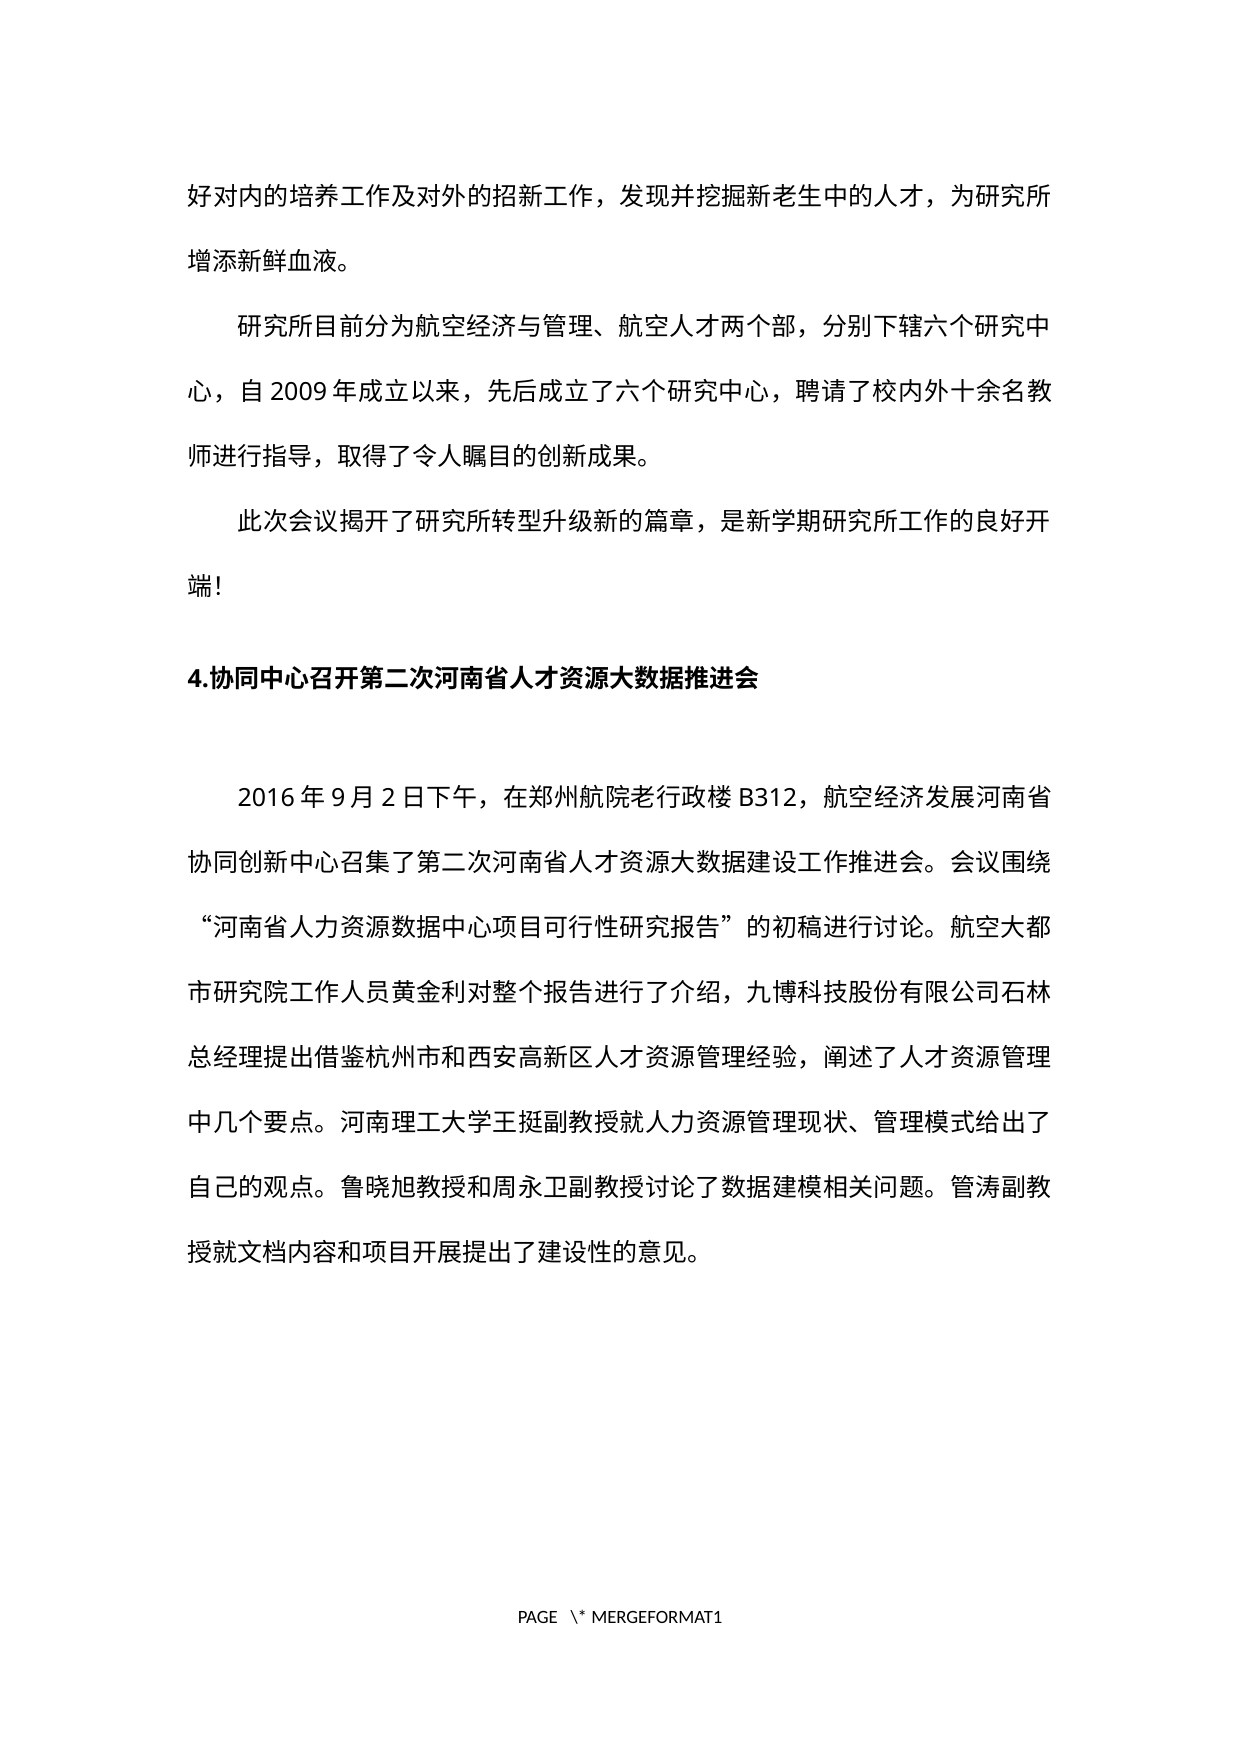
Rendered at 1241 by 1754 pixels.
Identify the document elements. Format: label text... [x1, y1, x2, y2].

text 研究所目前分为航空经济与管理、航空人才两个部，分别下辖六个研究中心，自2009年成立以来，先后成立了六个研究中心，聘请了校内外十余名教师进行指导，取得了令人瞩目的创新成果。 [187, 292, 1053, 487]
subtitle 4.协同中心召开第二次河南省人才资源大数据推进会 [187, 644, 1053, 709]
text 2016年9月2日下午，在郑州航院老行政楼B312，航空经济发展河南省协同创新中心召集了第二次河南省人才资源大数据建设工作推进会。会议围绕“河南省人力资源数据中心项目可行性研究报告”的初稿进行讨论。航空大都市研究院工作人员黄金利对整个报告进行了介绍，九博科技股份有限公司石林总经理提出借鉴杭州市和西安高新区人才资源管理经验，阐述了人才资源管理中几个要点。河南理工大学王挺副教授就人力资源管理现状、管理模式给出了自己的观点。鲁晓旭教授和周永卫副教授讨论了数据建模相关问题。管涛副教授就文档内容和项目开展提出了建设性的意见。 [187, 763, 1053, 1283]
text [187, 162, 1053, 292]
text 此次会议揭开了研究所转型升级新的篇章，是新学期研究所工作的良好开端！ [187, 487, 1053, 617]
